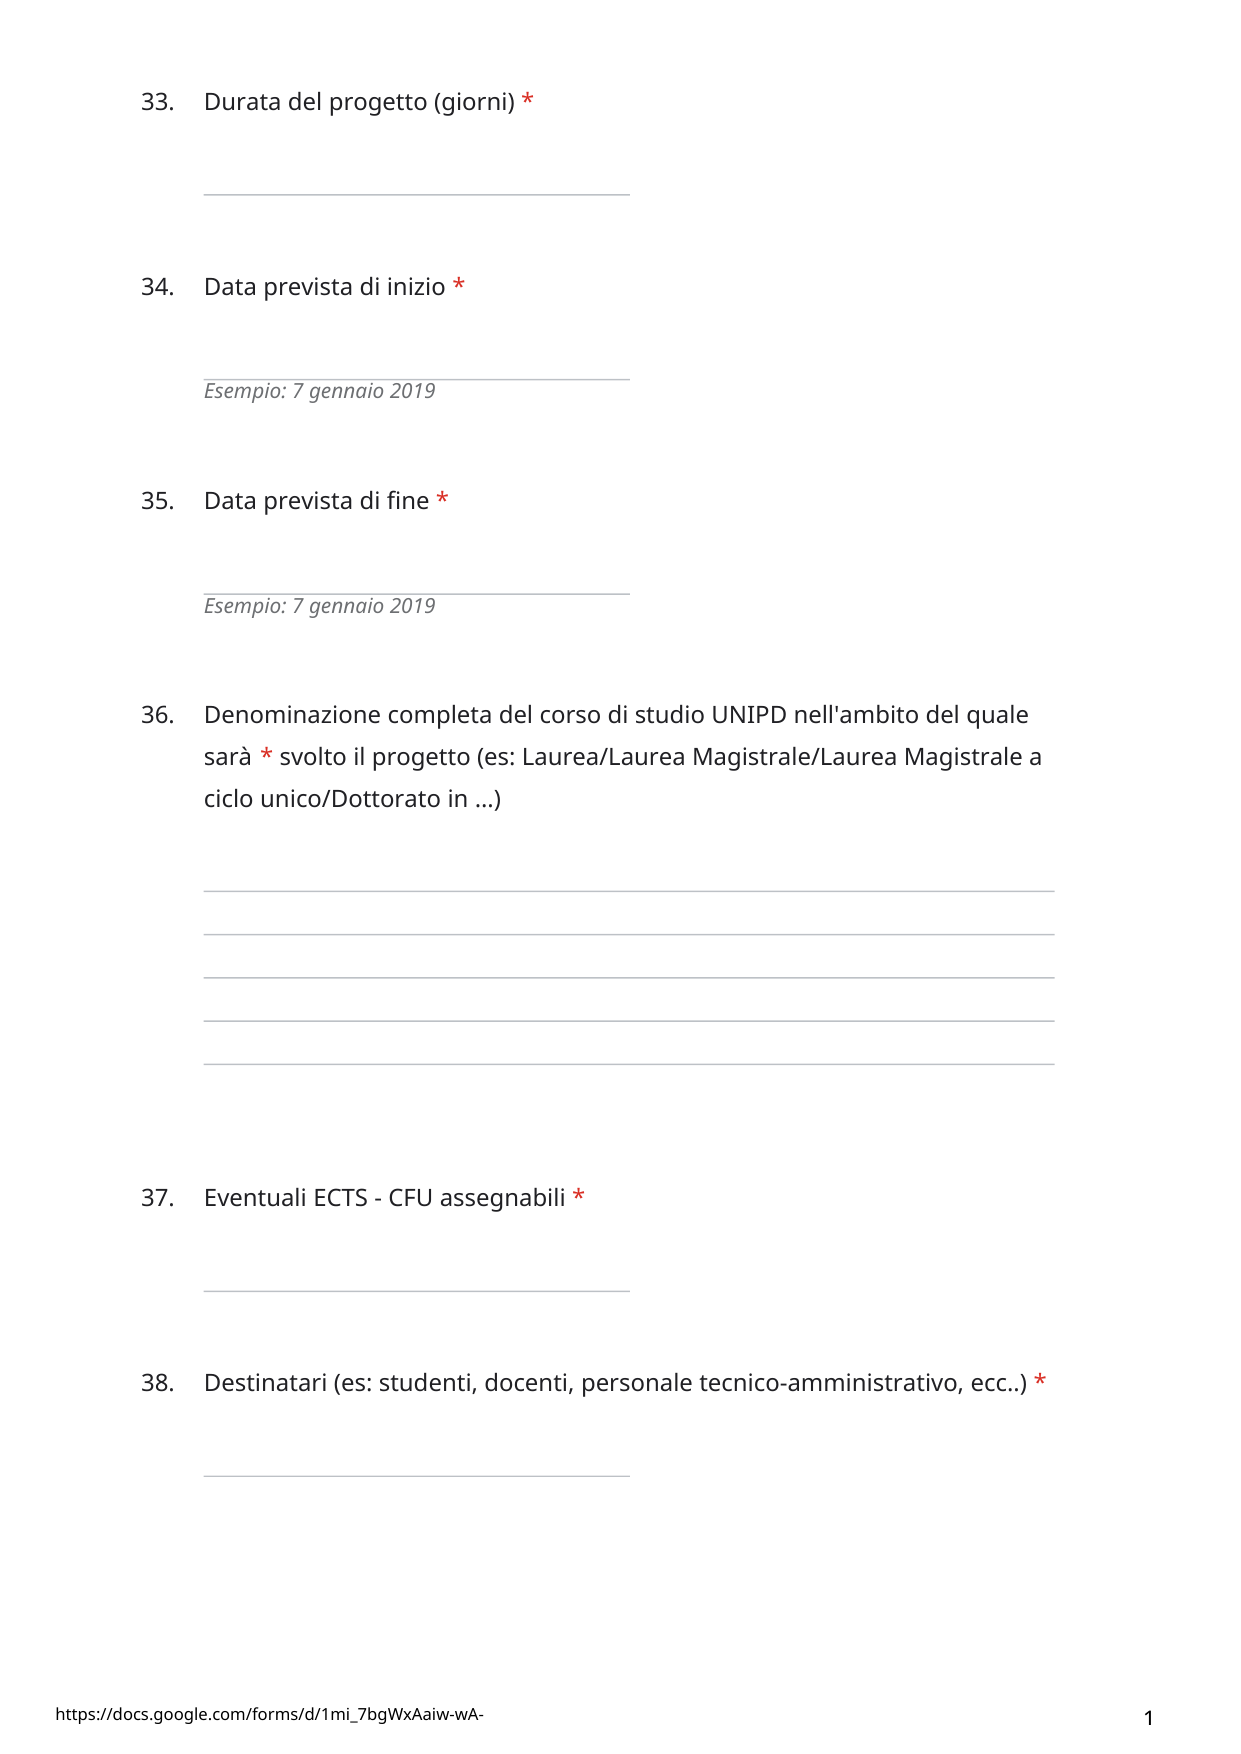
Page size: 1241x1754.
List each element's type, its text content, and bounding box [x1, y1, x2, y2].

subtitle Durata del progetto (giorni) * [141, 84, 1192, 117]
subtitle Destinatari (es: studenti, docenti, personale tecnico-amministrativo, ecc..) * [141, 1366, 1192, 1399]
text Esempio: 7 gennaio 2019 [204, 591, 1192, 618]
list Data prevista di inizio * [141, 269, 1192, 302]
text Esempio: 7 gennaio 2019 [204, 377, 1192, 404]
list Eventuali ECTS - CFU assegnabili * [141, 1181, 1192, 1214]
subtitle Denominazione completa del corso di studio UNIPD nell'ambito del quale sarà * svolto il progetto (es: Laurea/Laurea Magistrale/Laurea Magistrale a ciclo unico/Dottorato in ...) [141, 698, 1056, 814]
subtitle Data prevista di fine * [141, 484, 1192, 516]
